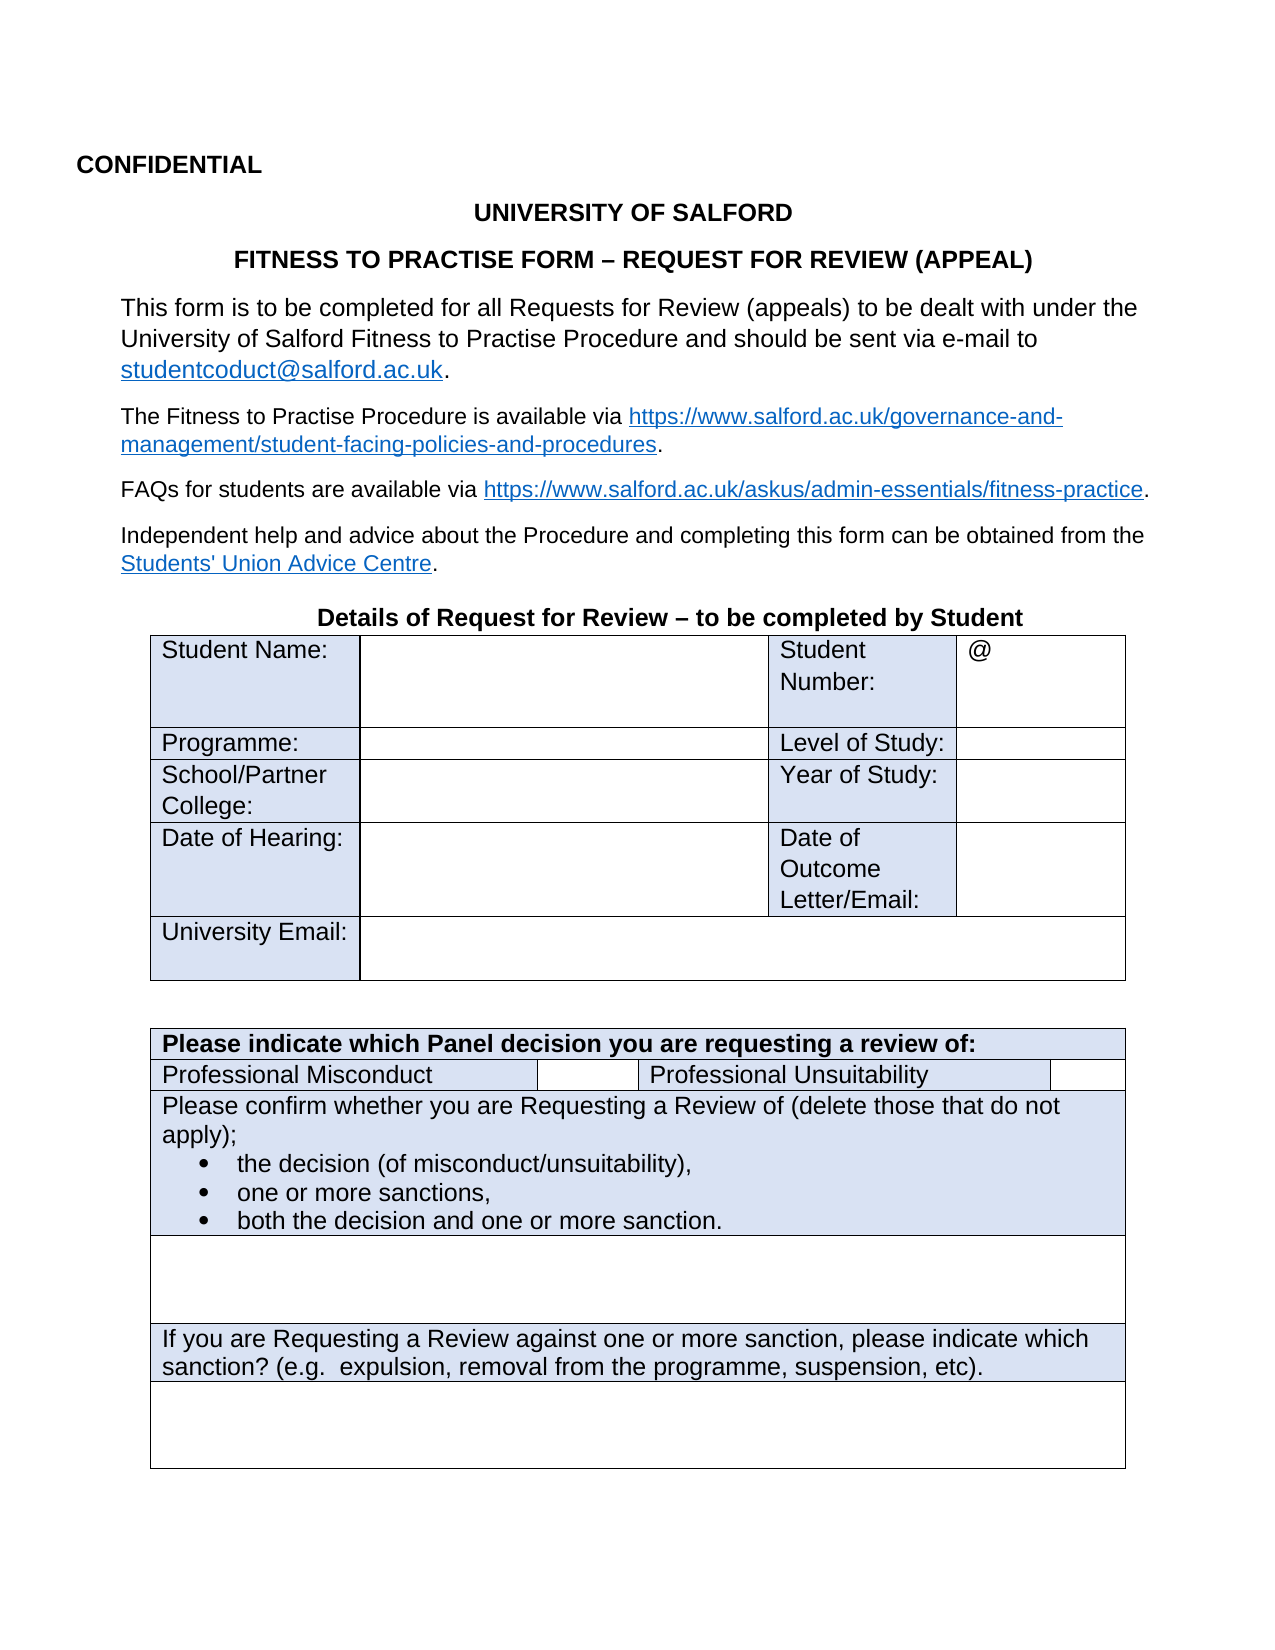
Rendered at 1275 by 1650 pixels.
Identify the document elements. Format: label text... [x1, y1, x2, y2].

table_header Please indicate which Panel decision you are requesting a review of: [151, 1029, 1125, 1059]
table_cell [361, 917, 1125, 980]
table_cell Programme: [151, 728, 359, 759]
table_header Student Name: [151, 636, 359, 727]
table_cell [957, 760, 1125, 822]
table_cell Professional Misconduct [151, 1060, 537, 1090]
text FAQs for students are available via https://www.salford.ac.uk/askus/admin-essentials/fitness-practice. [120, 476, 1191, 503]
subtitle Details of Request for Review – to be completed by Student [120, 603, 1220, 632]
table_cell [151, 1382, 1125, 1468]
table_cell University Email: [151, 917, 359, 980]
table_cell Date of Hearing: [151, 823, 359, 916]
text UNIVERSITY OF SALFORD [76, 198, 1191, 226]
table_cell [151, 1236, 1125, 1322]
table_cell [361, 760, 768, 822]
table_cell Professional Unsuitability [639, 1060, 1050, 1090]
table_cell [1051, 1060, 1125, 1090]
table_cell Date of Outcome Letter/Email: [769, 823, 956, 916]
table_cell Year of Study: [769, 760, 956, 822]
text FITNESS TO PRACTISE FORM – REQUEST FOR REVIEW (APPEAL) [76, 245, 1191, 274]
text The Fitness to Practise Procedure is available via https://www.salford.ac.uk/governance-and-management/student-facing-policies-and-procedures. [120, 403, 1191, 458]
table_cell School/Partner College: [151, 760, 359, 822]
text Independent help and advice about the Procedure and completing this form can be obtained from the Students' Union Advice Centre. [120, 522, 1220, 576]
table_cell If you are Requesting a Review against one or more sanction, please indicate which sanction? (e.g. expulsion, removal from the programme, suspension, etc). [151, 1324, 1125, 1381]
table_cell [361, 728, 768, 759]
text CONFIDENTIAL [76, 150, 1191, 179]
table_cell [538, 1060, 638, 1090]
table_cell [957, 728, 1125, 759]
table_cell [957, 823, 1125, 916]
table_cell [361, 823, 768, 916]
text This form is to be completed for all Requests for Review (appeals) to be dealt with under the University of Salford Fitness to Practise Procedure and should be sent via e-mail to studentcoduct@salford.ac.uk. [120, 293, 1191, 384]
table_cell Please confirm whether you are Requesting a Review of (delete those that do not apply); the decision (of misconduct/unsuitability), one or more sanctions, both the decision and one or more sanction. [151, 1091, 1125, 1235]
table_header Student Number: [769, 636, 956, 727]
table_cell Level of Study: [769, 728, 956, 759]
table_header @ [957, 636, 1125, 727]
table_header [361, 636, 768, 727]
